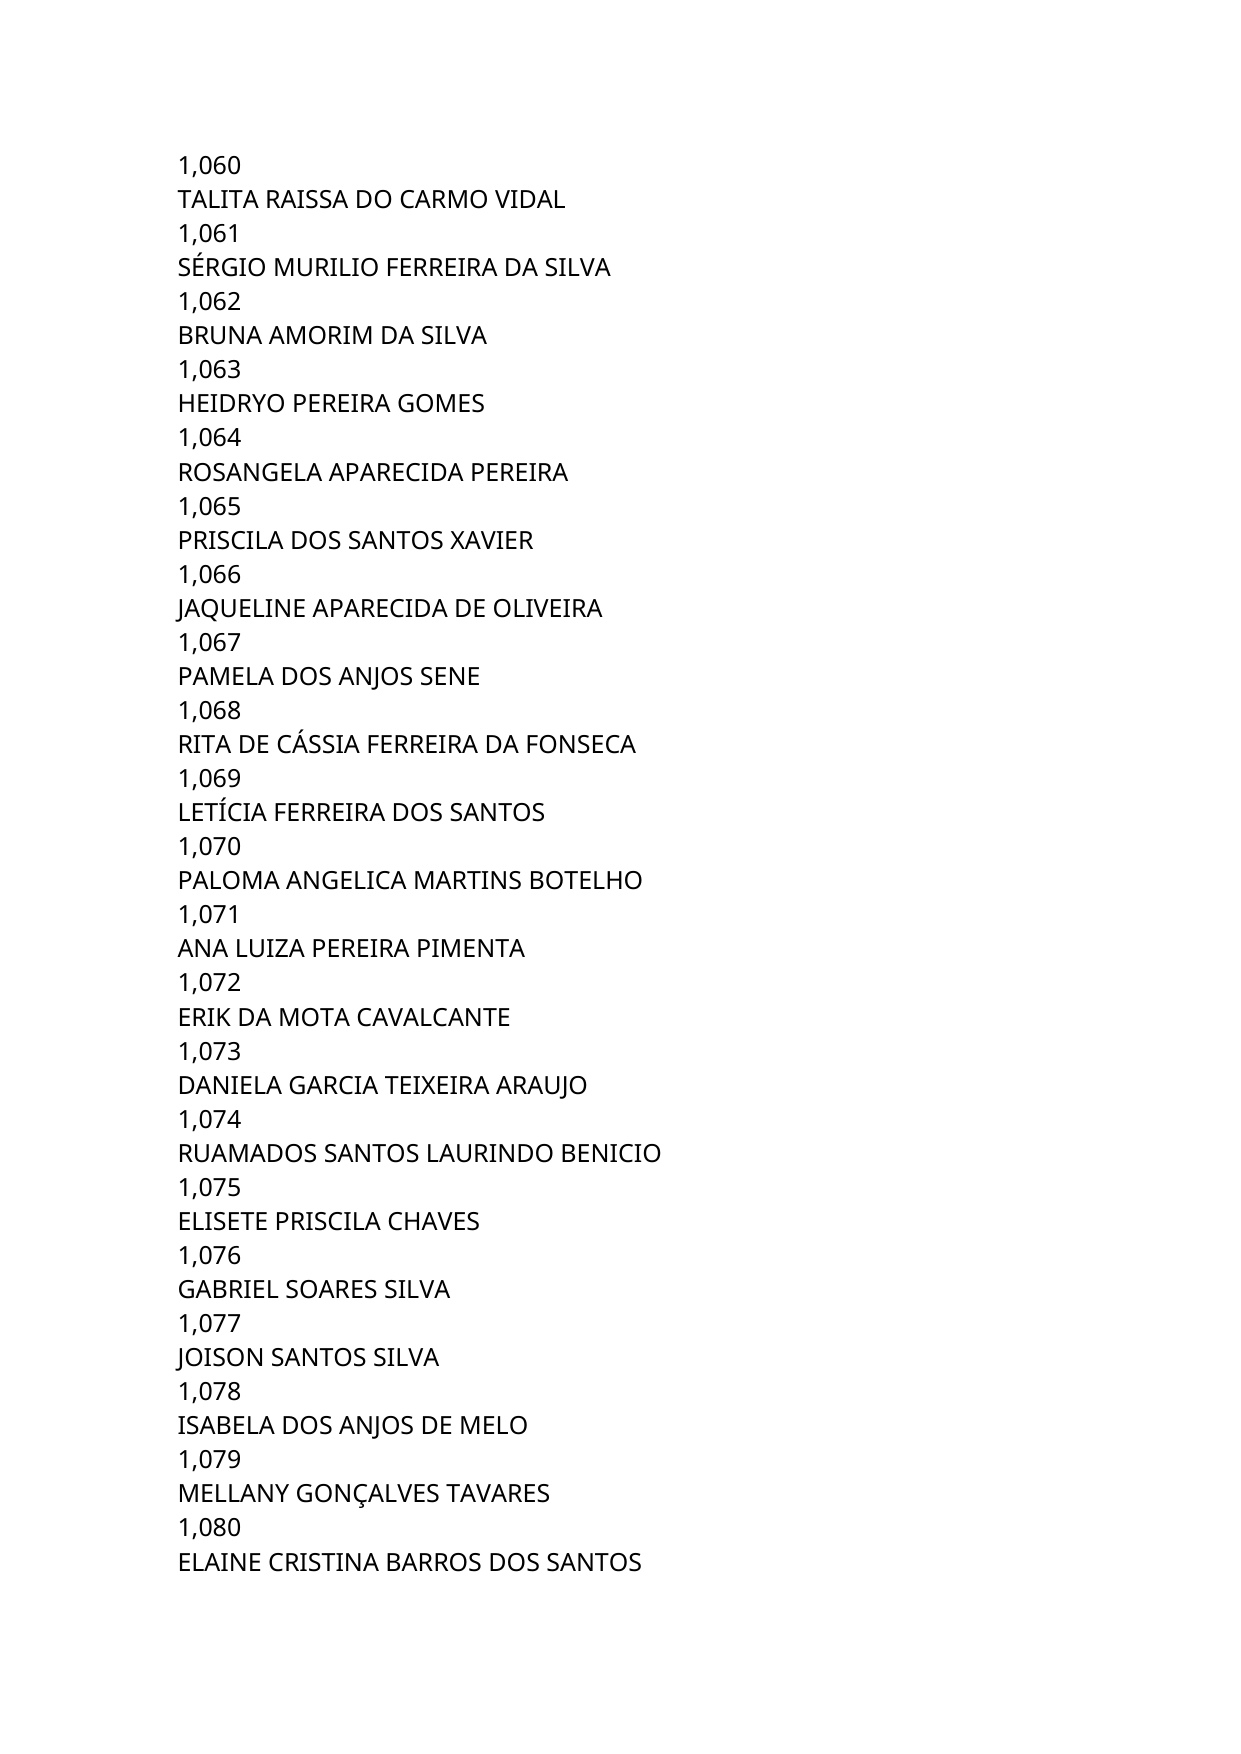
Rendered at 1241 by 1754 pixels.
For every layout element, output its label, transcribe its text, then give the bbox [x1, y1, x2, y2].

text 1,065 [177, 488, 1063, 522]
text 1,076 [177, 1238, 1063, 1272]
text PAMELA DOS ANJOS SENE [177, 658, 1063, 693]
text 1,078 [177, 1374, 1063, 1408]
text 1,079 [177, 1442, 1063, 1476]
text PALOMA ANGELICA MARTINS BOTELHO [177, 863, 1063, 897]
text DANIELA GARCIA TEIXEIRA ARAUJO [177, 1067, 1063, 1101]
text 1,060 [177, 148, 1063, 182]
text PRISCILA DOS SANTOS XAVIER [177, 522, 1063, 556]
text ERIK DA MOTA CAVALCANTE [177, 999, 1063, 1033]
text GABRIEL SOARES SILVA [177, 1272, 1063, 1306]
text 1,067 [177, 624, 1063, 658]
text SÉRGIO MURILIO FERREIRA DA SILVA [177, 250, 1063, 284]
text 1,071 [177, 897, 1063, 931]
text 1,080 [177, 1510, 1063, 1544]
text TALITA RAISSA DO CARMO VIDAL [177, 182, 1063, 216]
text MELLANY GONÇALVES TAVARES [177, 1476, 1063, 1510]
text 1,063 [177, 352, 1063, 386]
text ROSANGELA APARECIDA PEREIRA [177, 454, 1063, 488]
text 1,077 [177, 1306, 1063, 1340]
text HEIDRYO PEREIRA GOMES [177, 386, 1063, 420]
text ELAINE CRISTINA BARROS DOS SANTOS [177, 1544, 1063, 1578]
text JOISON SANTOS SILVA [177, 1340, 1063, 1374]
text 1,073 [177, 1033, 1063, 1067]
text 1,064 [177, 420, 1063, 454]
text RUAMADOS SANTOS LAURINDO BENICIO [177, 1135, 1063, 1169]
text BRUNA AMORIM DA SILVA [177, 318, 1063, 352]
text 1,070 [177, 829, 1063, 863]
text LETÍCIA FERREIRA DOS SANTOS [177, 795, 1063, 829]
text 1,074 [177, 1101, 1063, 1135]
text 1,068 [177, 693, 1063, 727]
text 1,062 [177, 284, 1063, 318]
text 1,072 [177, 965, 1063, 999]
text ANA LUIZA PEREIRA PIMENTA [177, 931, 1063, 965]
text JAQUELINE APARECIDA DE OLIVEIRA [177, 590, 1063, 624]
text ISABELA DOS ANJOS DE MELO [177, 1408, 1063, 1442]
text 1,075 [177, 1169, 1063, 1203]
text ELISETE PRISCILA CHAVES [177, 1203, 1063, 1238]
text RITA DE CÁSSIA FERREIRA DA FONSECA [177, 727, 1063, 761]
text 1,069 [177, 761, 1063, 795]
text 1,061 [177, 216, 1063, 250]
text 1,066 [177, 556, 1063, 590]
